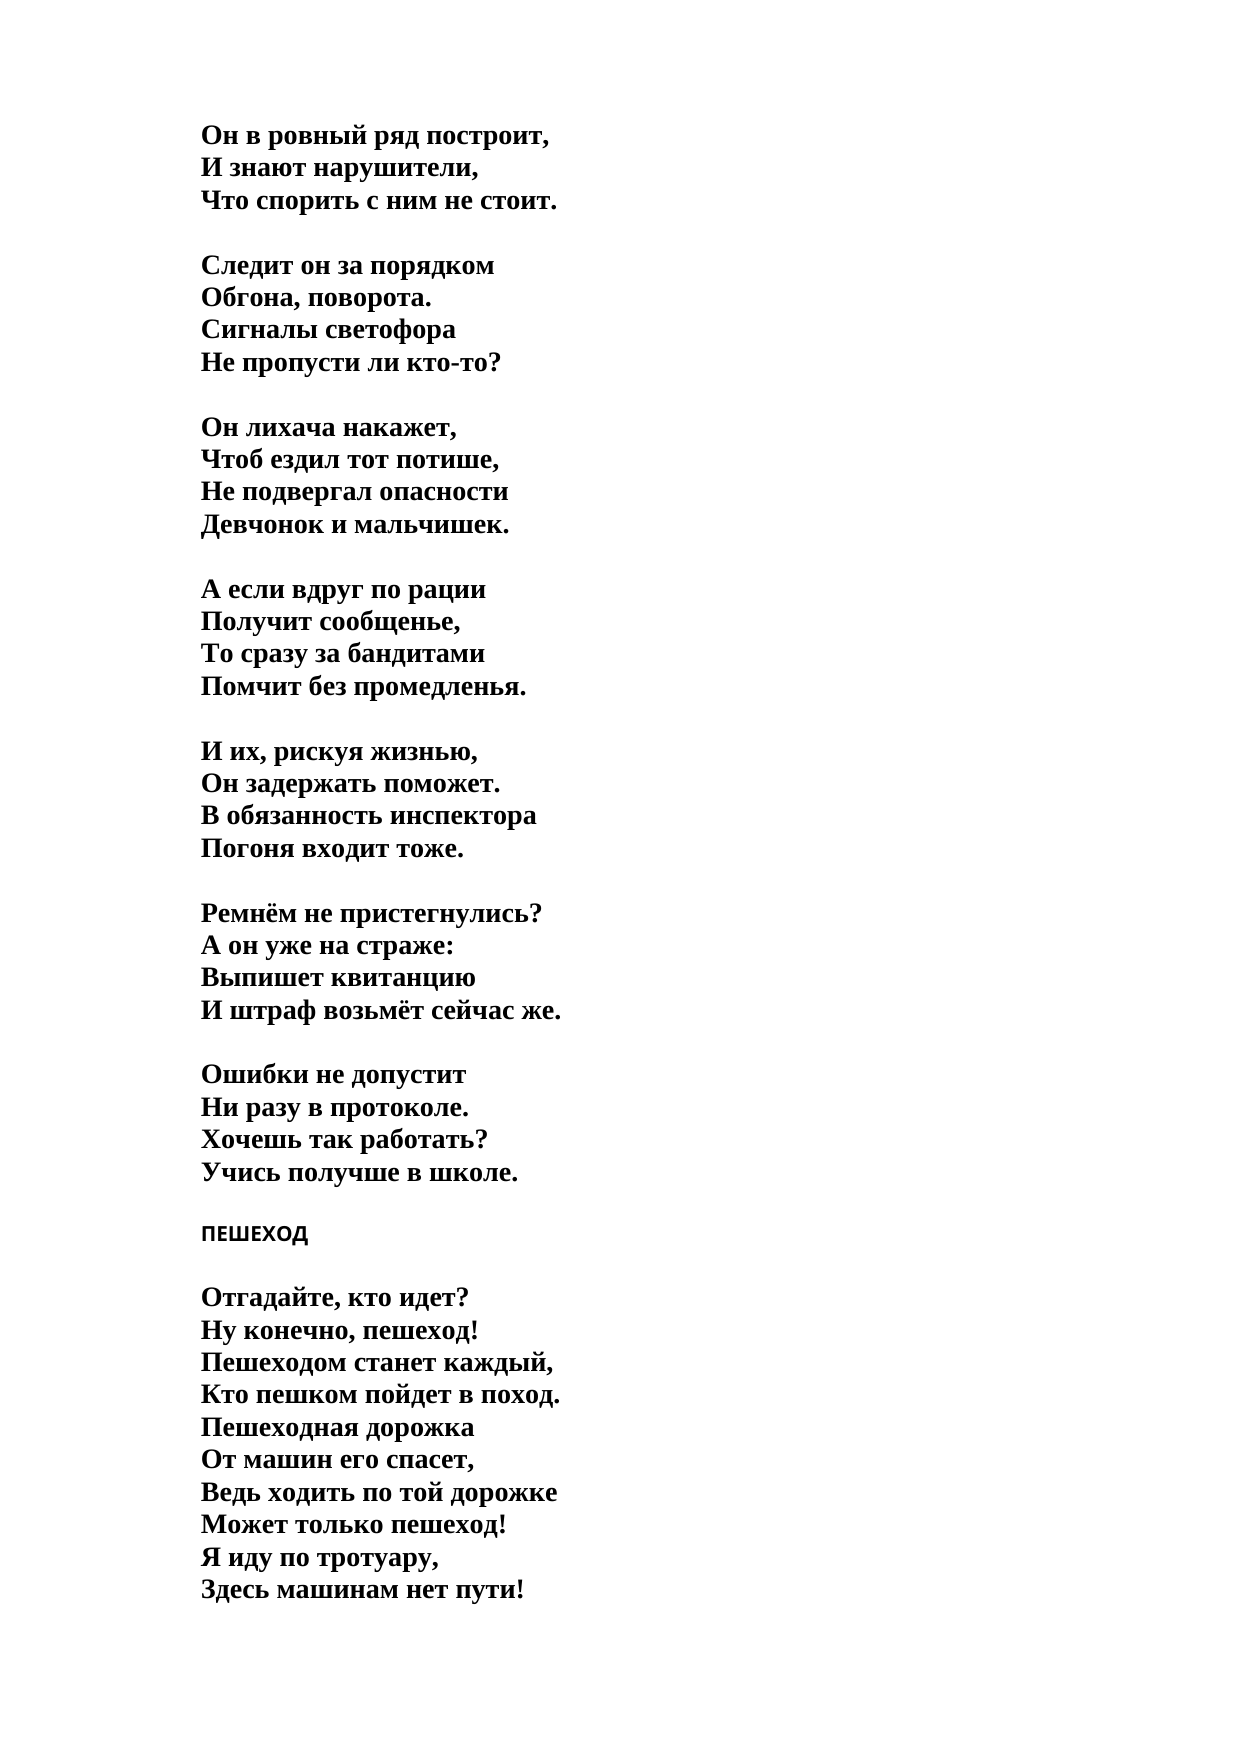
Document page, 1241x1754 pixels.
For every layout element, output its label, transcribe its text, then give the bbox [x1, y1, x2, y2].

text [201, 118, 1128, 215]
text Ошибки не допустит Ни разу в протоколе. Хочешь так работать? Учись получше в школе. [201, 1025, 1128, 1187]
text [201, 1280, 1128, 1604]
text Ремнём не пристегнулись? А он уже на страже: Выпишет квитанцию И штраф возьмёт сейчас же. [201, 863, 1128, 1025]
text ПЕШЕХОД [201, 1219, 1128, 1248]
text Следит он за порядком Обгона, поворота. Сигналы светофора Не пропусти ли кто-то? [201, 215, 1128, 377]
text И их, рискуя жизнью, Он задержать поможет. В обязанность инспектора Погоня входит тоже. [201, 701, 1128, 863]
text А если вдруг по рации Получит сообщенье, То сразу за бандитами Помчит без промедленья. [201, 539, 1128, 701]
text Он лихача накажет, Чтоб ездил тот потише, Не подвергал опасности Девчонок и мальчишек. [201, 377, 1128, 539]
